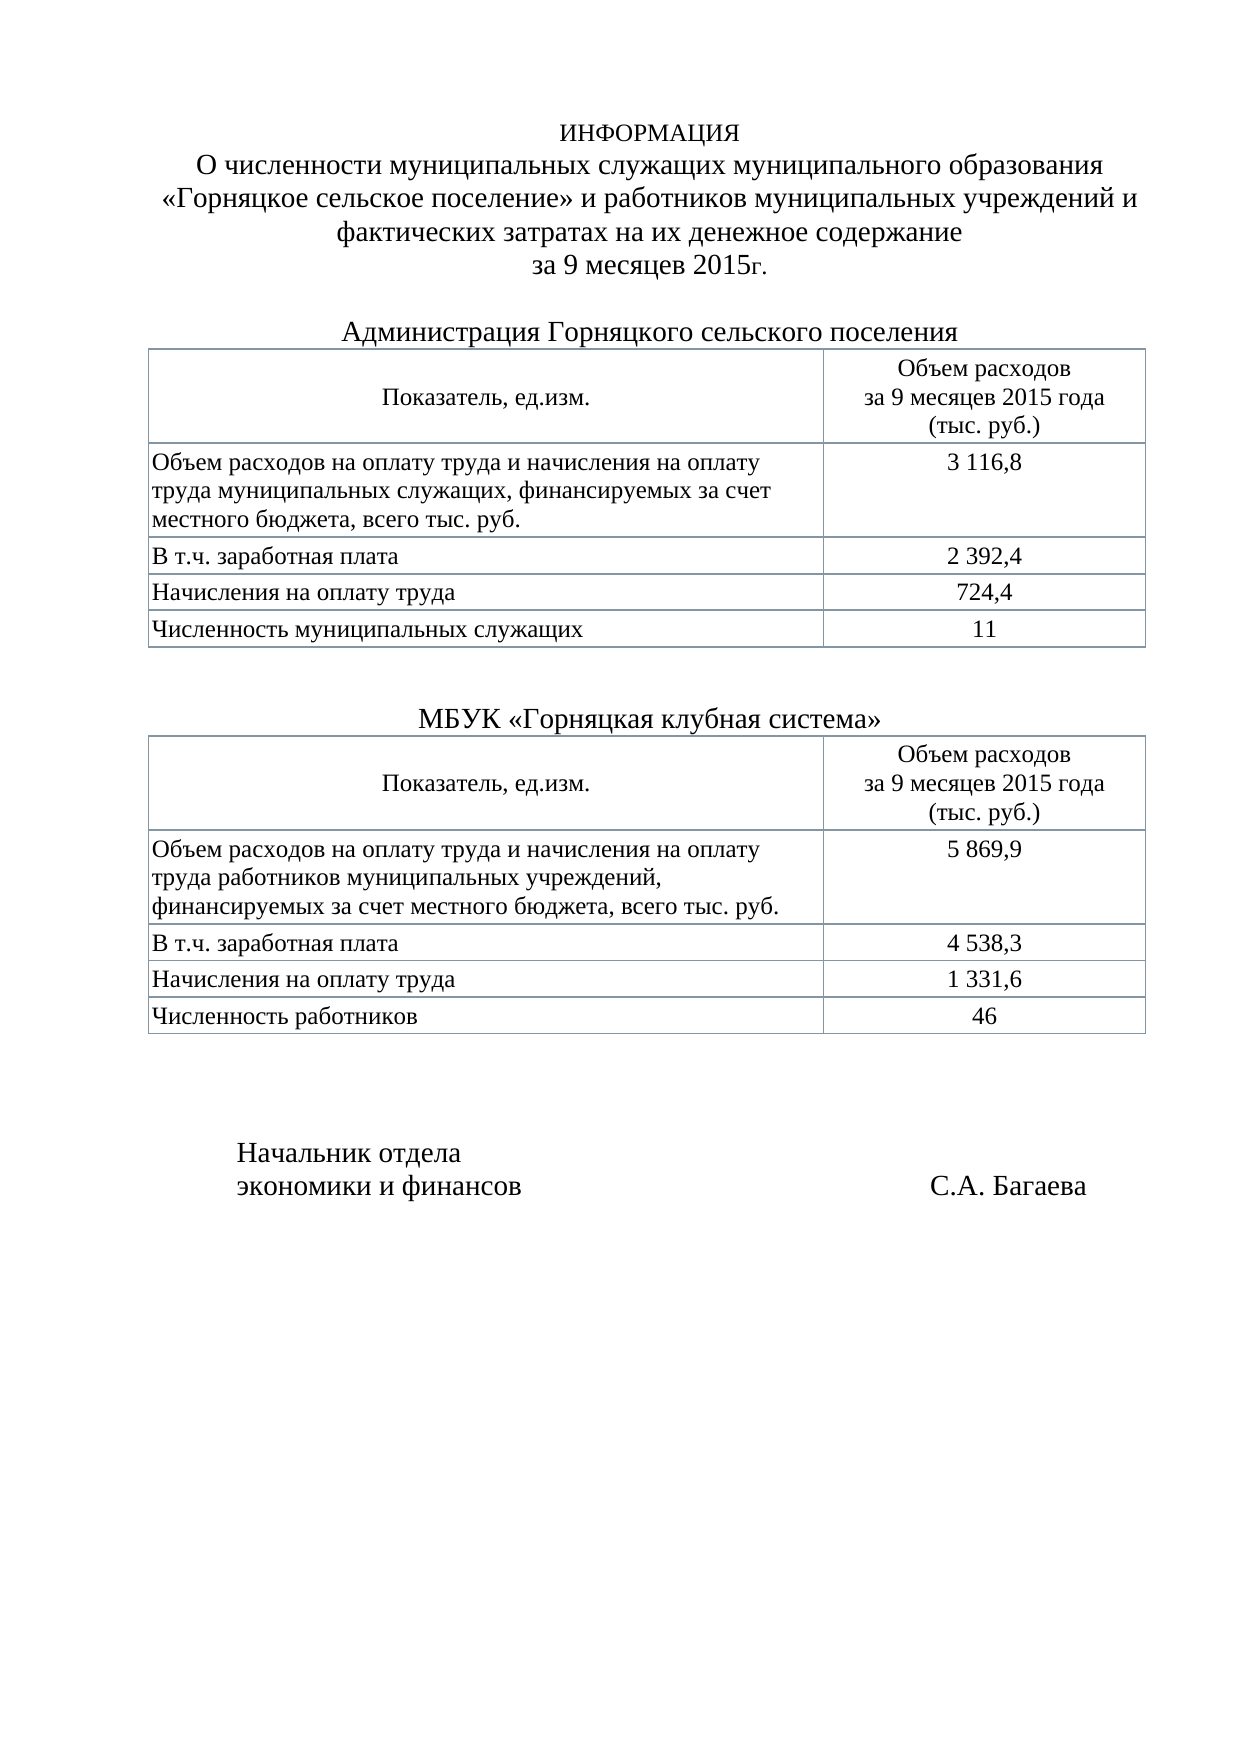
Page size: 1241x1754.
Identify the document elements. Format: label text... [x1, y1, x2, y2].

table_cell Объем расходов на оплату труда и начисления на оплату труда муниципальных служащих, финансируемых за счет местного бюджета, всего тыс. руб. [149, 444, 823, 536]
table_header Показатель, ед.изм. [149, 737, 823, 829]
table_cell 4 538,3 [824, 925, 1145, 959]
table_cell 11 [824, 611, 1145, 646]
table_header Показатель, ед.изм. [149, 350, 823, 442]
text ИНФОРМАЦИЯ [148, 118, 1152, 147]
table_cell 5 869,9 [824, 831, 1145, 923]
table_cell Численность муниципальных служащих [149, 611, 823, 646]
text О численности муниципальных служащих муниципального образования «Горняцкое сельское поселение» и работников муниципальных учреждений и фактических затратах на их денежное содержание [148, 147, 1152, 247]
table_cell 2 392,4 [824, 538, 1145, 573]
table_cell 1 331,6 [824, 961, 1145, 996]
table_cell 724,4 [824, 575, 1145, 609]
text Начальник отдела [148, 1135, 1152, 1168]
table_cell Начисления на оплату труда [149, 961, 823, 996]
table_cell Начисления на оплату труда [149, 575, 823, 609]
table_cell Объем расходов на оплату труда и начисления на оплату труда работников муниципальных учреждений, финансируемых за счет местного бюджета, всего тыс. руб. [149, 831, 823, 923]
text Администрация Горняцкого сельского поселения [148, 314, 1152, 348]
table_header Объем расходов за 9 месяцев 2015 года (тыс. руб.) [824, 737, 1145, 829]
text экономики и финансов С.А. Багаева [148, 1168, 1152, 1202]
text за 9 месяцев 2015г. [148, 247, 1152, 281]
table_header Объем расходов за 9 месяцев 2015 года (тыс. руб.) [824, 350, 1145, 442]
table_cell В т.ч. заработная плата [149, 538, 823, 573]
table_cell Численность работников [149, 998, 823, 1033]
table_cell 3 116,8 [824, 444, 1145, 536]
table_cell 46 [824, 998, 1145, 1033]
text МБУК «Горняцкая клубная система» [148, 701, 1152, 735]
table_cell В т.ч. заработная плата [149, 925, 823, 959]
